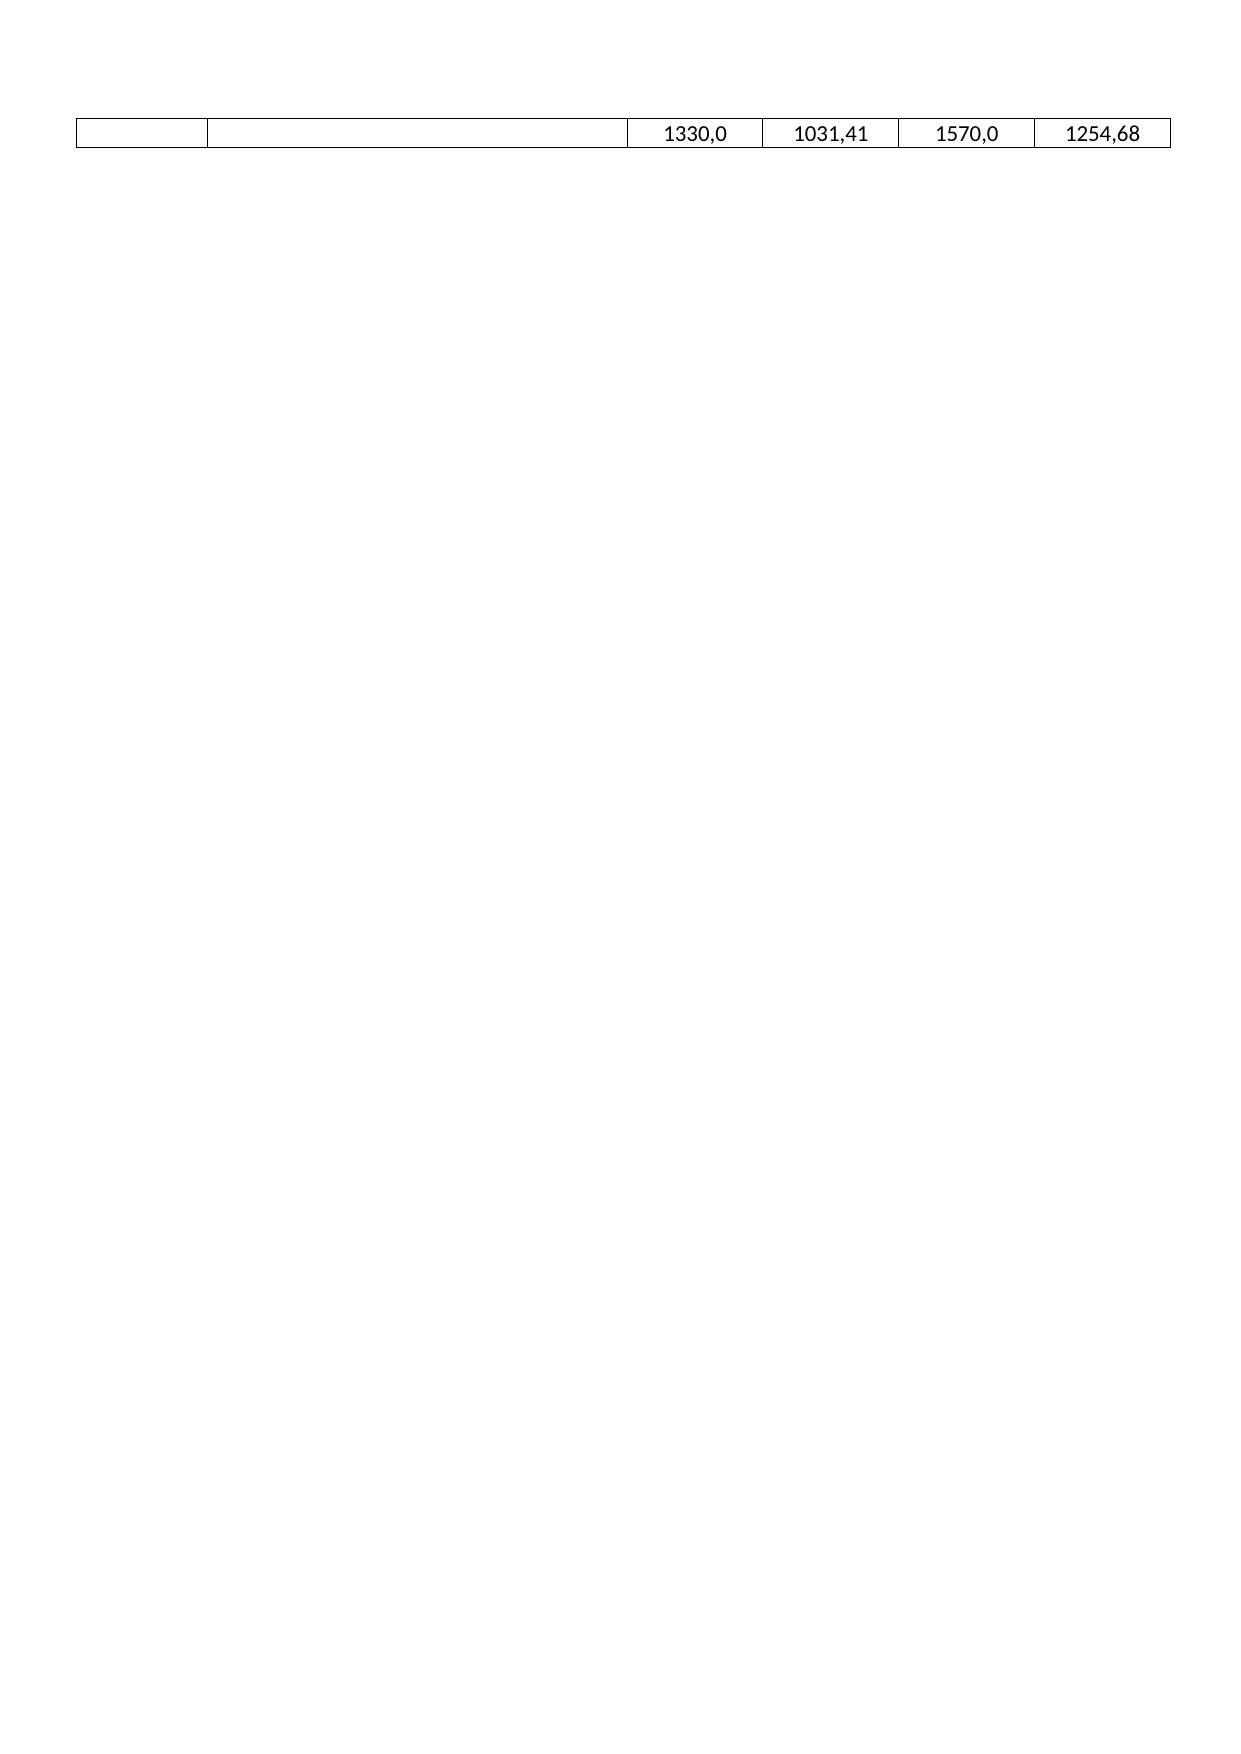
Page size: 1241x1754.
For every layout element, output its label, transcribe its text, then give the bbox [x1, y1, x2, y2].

table_cell [77, 119, 207, 147]
table_cell 1254,68 [1035, 119, 1170, 147]
table_cell 1330,0 [628, 119, 762, 147]
table_cell 1031,41 [763, 119, 898, 147]
table_cell [208, 119, 627, 147]
table_cell 1570,0 [899, 119, 1034, 147]
